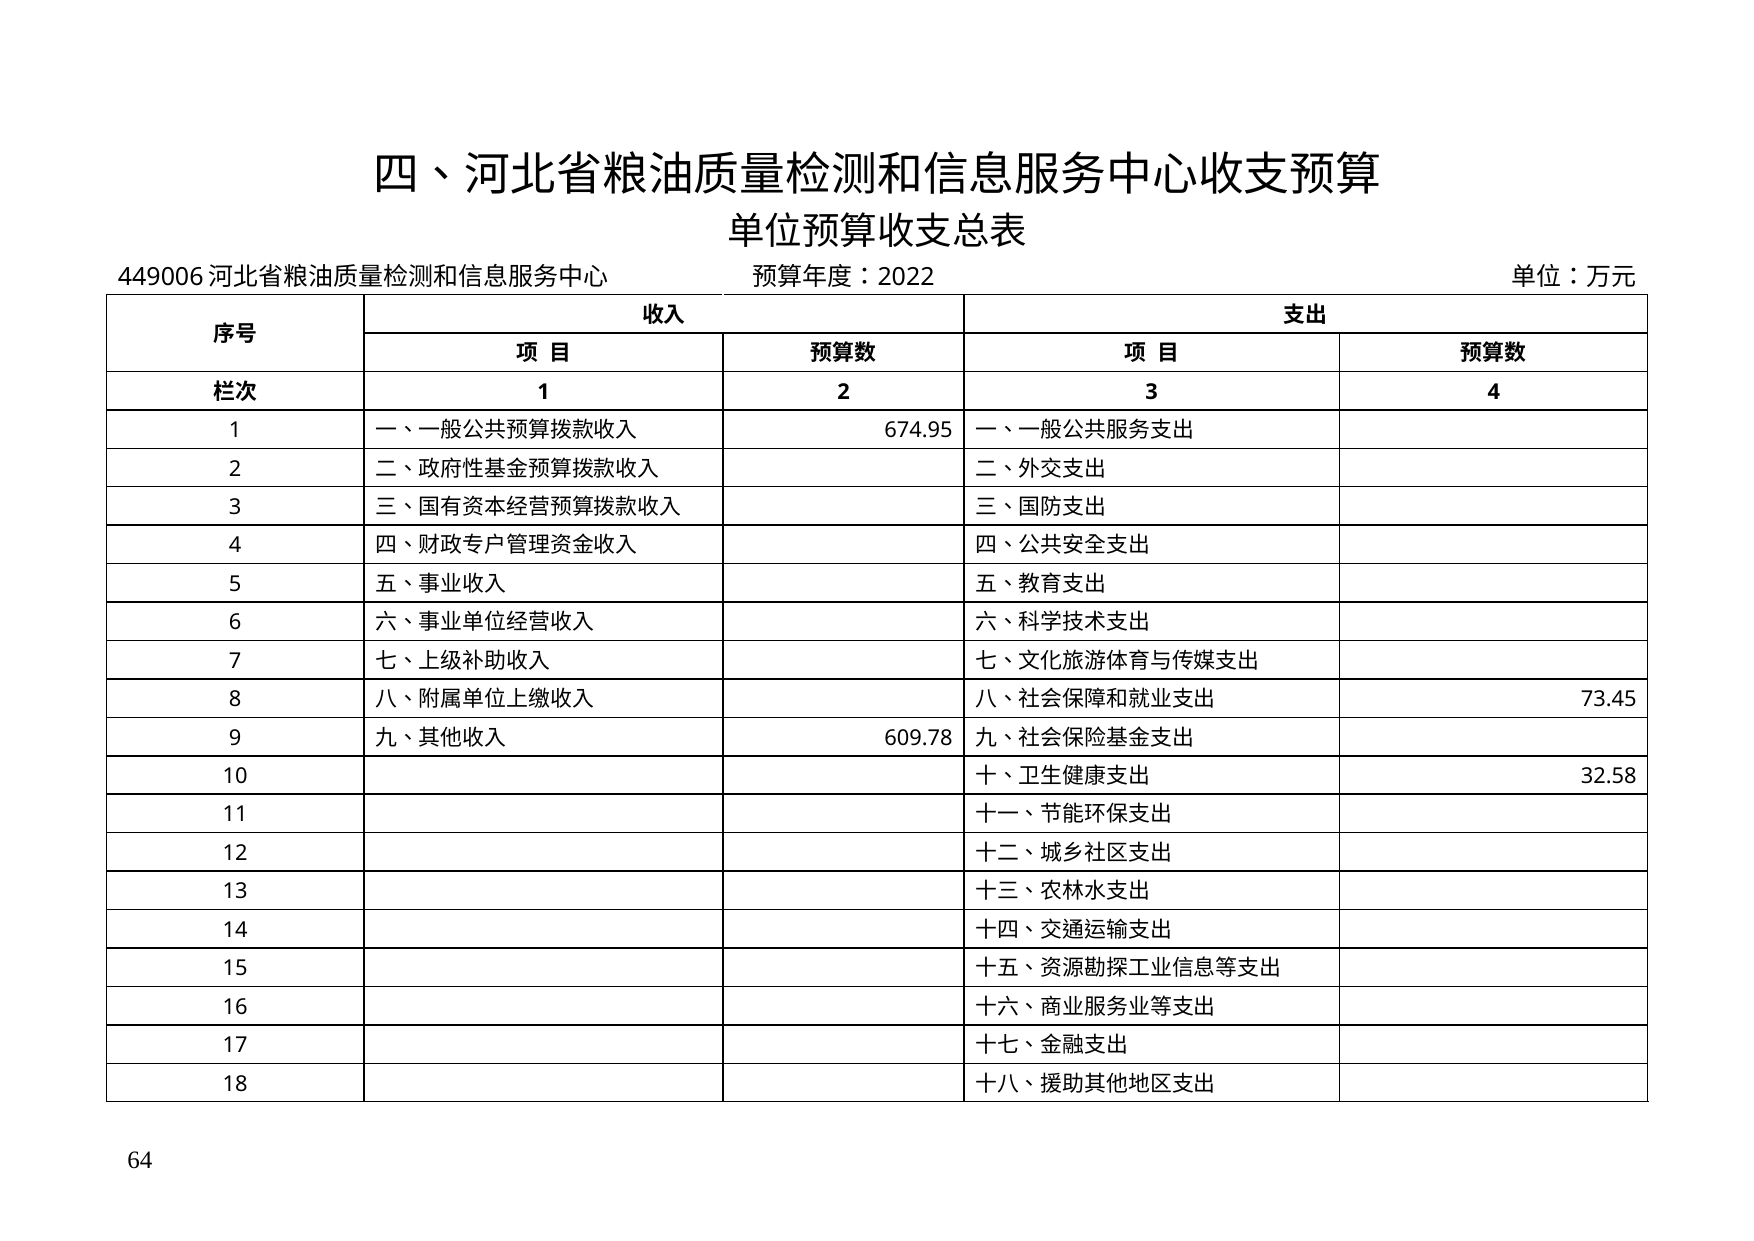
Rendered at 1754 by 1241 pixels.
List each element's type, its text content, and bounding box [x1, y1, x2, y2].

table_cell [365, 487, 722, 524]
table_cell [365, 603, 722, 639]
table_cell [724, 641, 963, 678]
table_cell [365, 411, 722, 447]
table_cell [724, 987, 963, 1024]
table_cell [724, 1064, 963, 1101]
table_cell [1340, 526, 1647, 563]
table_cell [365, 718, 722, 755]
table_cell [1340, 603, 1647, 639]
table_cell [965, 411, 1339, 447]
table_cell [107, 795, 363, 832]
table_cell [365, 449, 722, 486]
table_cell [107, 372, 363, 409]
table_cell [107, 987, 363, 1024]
text 四、河北省粮油质量检测和信息服务中心收支预算 [106, 142, 1648, 204]
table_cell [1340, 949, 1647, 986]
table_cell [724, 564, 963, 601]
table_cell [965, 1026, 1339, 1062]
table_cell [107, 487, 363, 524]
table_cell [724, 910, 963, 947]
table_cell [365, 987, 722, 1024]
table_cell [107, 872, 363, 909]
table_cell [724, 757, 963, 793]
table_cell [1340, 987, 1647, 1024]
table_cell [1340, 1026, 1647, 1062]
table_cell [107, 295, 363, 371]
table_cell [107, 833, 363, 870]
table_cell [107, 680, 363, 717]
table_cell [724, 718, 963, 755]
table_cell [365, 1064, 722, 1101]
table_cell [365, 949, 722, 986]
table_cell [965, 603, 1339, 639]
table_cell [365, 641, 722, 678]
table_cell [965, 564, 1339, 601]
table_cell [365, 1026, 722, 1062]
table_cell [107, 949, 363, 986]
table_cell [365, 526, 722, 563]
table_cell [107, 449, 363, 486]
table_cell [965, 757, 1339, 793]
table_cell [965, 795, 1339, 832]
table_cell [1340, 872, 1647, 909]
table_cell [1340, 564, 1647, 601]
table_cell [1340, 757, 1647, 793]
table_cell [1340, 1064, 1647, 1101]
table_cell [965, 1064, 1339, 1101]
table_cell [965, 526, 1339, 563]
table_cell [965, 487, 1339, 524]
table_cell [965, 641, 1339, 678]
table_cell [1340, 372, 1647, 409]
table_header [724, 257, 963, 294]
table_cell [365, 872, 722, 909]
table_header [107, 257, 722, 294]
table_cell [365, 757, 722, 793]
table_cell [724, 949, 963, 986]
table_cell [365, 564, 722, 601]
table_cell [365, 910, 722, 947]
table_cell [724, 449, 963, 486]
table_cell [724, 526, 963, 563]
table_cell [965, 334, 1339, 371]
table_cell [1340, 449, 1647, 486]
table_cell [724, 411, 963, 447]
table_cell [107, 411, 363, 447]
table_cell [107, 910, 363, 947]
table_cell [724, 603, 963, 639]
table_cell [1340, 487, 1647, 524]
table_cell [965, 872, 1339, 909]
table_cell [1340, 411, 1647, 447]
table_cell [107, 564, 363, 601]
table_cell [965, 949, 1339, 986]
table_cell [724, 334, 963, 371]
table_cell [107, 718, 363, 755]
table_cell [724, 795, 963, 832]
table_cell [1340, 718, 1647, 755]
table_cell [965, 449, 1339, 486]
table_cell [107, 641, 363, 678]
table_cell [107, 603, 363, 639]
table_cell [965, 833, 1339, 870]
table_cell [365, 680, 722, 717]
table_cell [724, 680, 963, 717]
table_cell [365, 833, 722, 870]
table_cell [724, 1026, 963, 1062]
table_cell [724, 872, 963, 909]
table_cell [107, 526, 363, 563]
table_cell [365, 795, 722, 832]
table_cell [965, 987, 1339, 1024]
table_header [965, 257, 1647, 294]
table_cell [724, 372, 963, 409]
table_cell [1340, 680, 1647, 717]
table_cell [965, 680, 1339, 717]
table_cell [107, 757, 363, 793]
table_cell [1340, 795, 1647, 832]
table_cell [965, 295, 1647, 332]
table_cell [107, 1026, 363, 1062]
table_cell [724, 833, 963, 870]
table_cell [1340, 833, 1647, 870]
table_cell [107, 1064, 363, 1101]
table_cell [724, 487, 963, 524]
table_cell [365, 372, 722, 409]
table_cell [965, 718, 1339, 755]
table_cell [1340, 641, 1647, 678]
text 单位预算收支总表 [106, 204, 1648, 255]
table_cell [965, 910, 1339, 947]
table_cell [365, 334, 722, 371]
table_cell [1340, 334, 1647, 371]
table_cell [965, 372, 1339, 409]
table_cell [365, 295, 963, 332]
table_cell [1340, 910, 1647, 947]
